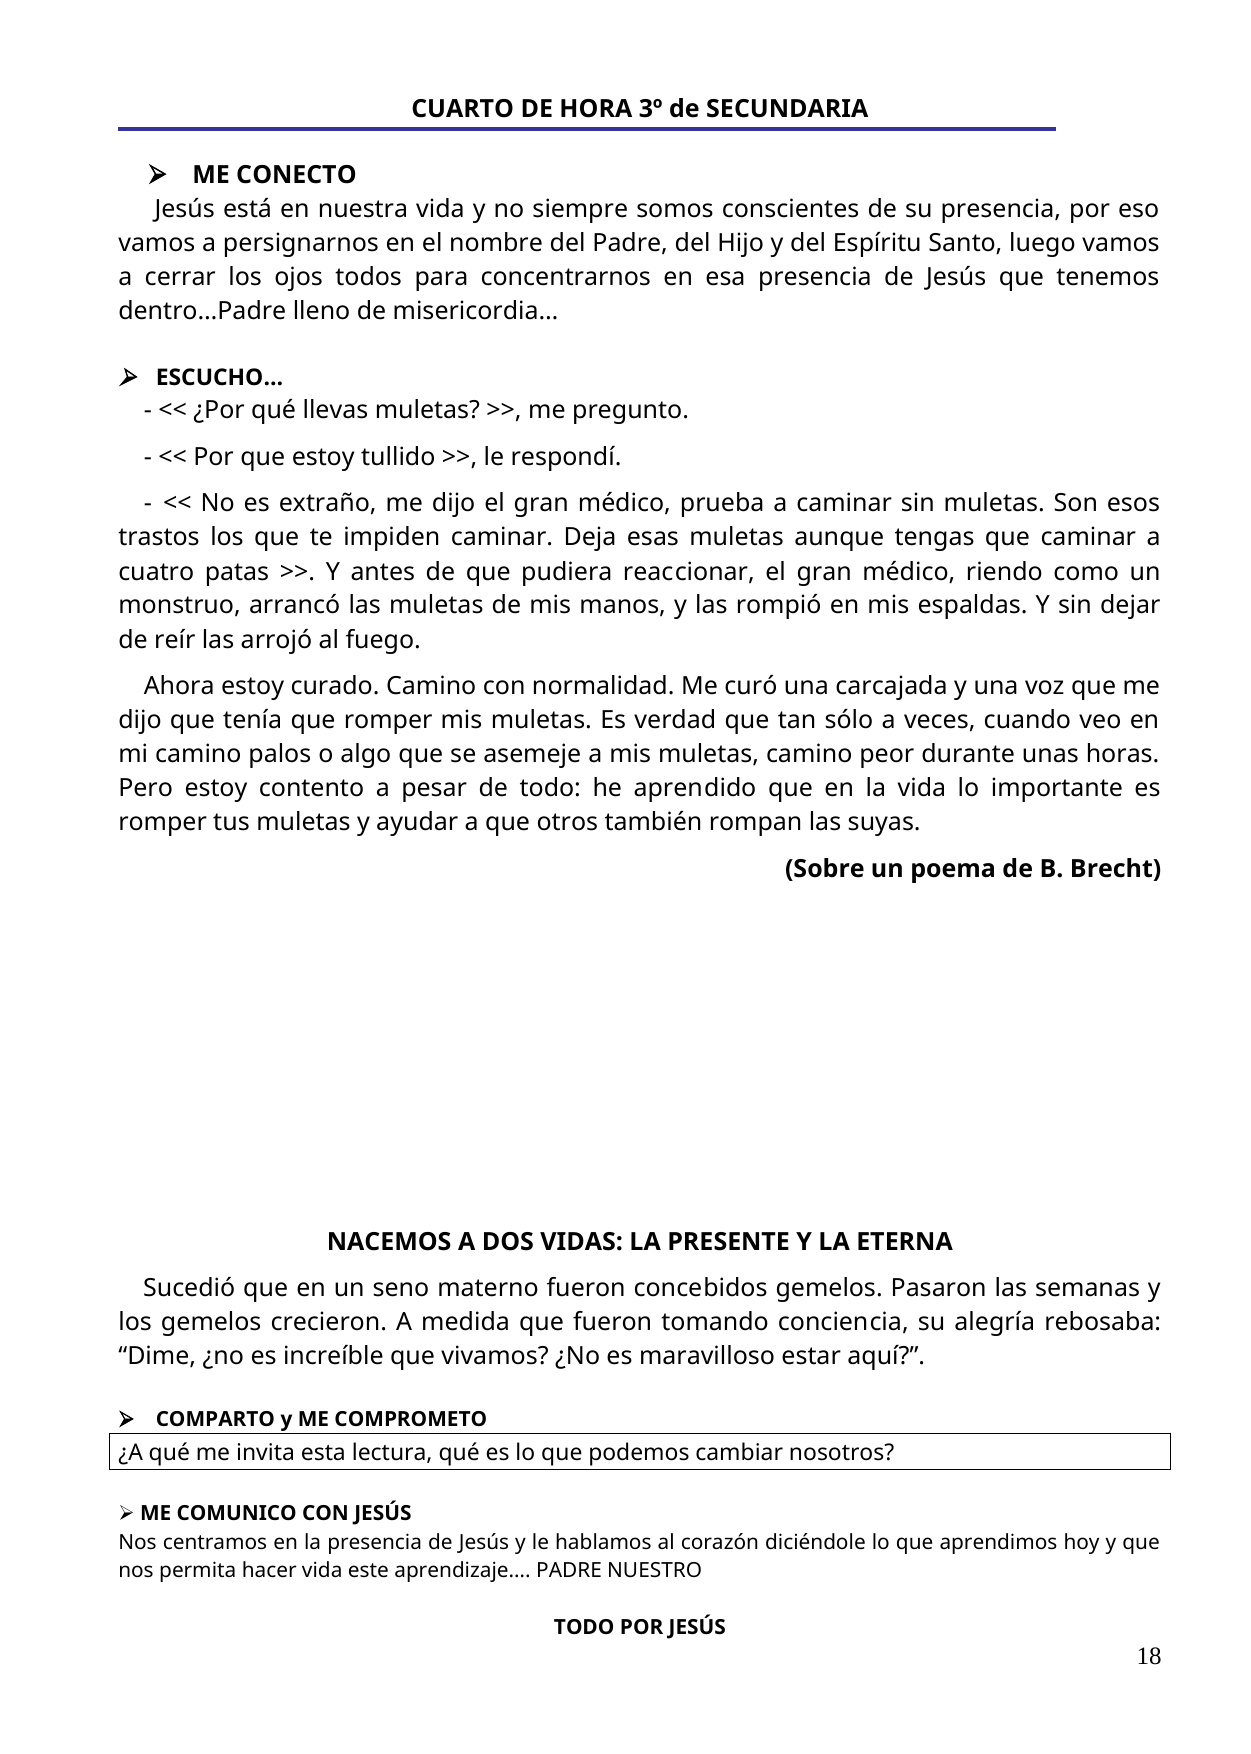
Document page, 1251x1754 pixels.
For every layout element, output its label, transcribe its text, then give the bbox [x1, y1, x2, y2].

title NACEMOS A DOS VIDAS: LA PRESENTE Y LA ETERNA [118, 1223, 1161, 1257]
text Ahora estoy curado. Camino con normalidad. Me curó una carcajada y una voz que me dijo que tenía que romper mis muletas. Es verdad que tan sólo a veces, cuando veo en mi camino palos o algo que se asemeje a mis muletas, camino peor durante unas horas. Pero estoy contento a pesar de todo: he aprendido que en la vida lo importante es romper tus muletas y ayudar a que otros también rompan las suyas. [118, 668, 1161, 838]
text (Sobre un poema de B. Brecht) [344, 851, 1161, 885]
text Sucedió que en un seno materno fueron concebidos gemelos. Pasaron las semanas y los gemelos crecieron. A medida que fueron tomando conciencia, su alegría rebosaba: “Dime, ¿no es increíble que vivamos? ¿No es maravilloso estar aquí?”. [118, 1270, 1161, 1372]
text - << Por que estoy tullido >>, le respondí. [118, 438, 1161, 472]
text - << No es extraño, me dijo el gran médico, prueba a caminar sin muletas. Son esos trastos los que te impiden caminar. Deja esas muletas aunque tengas que caminar a cuatro patas >>. Y antes de que pudiera reaccionar, el gran médico, riendo como un monstruo, arrancó las muletas de mis manos, y las rompió en mis espaldas. Y sin dejar de reír las arrojó al fuego. [118, 485, 1161, 655]
text - << ¿Por qué llevas muletas? >>, me pregunto. [118, 392, 1161, 426]
